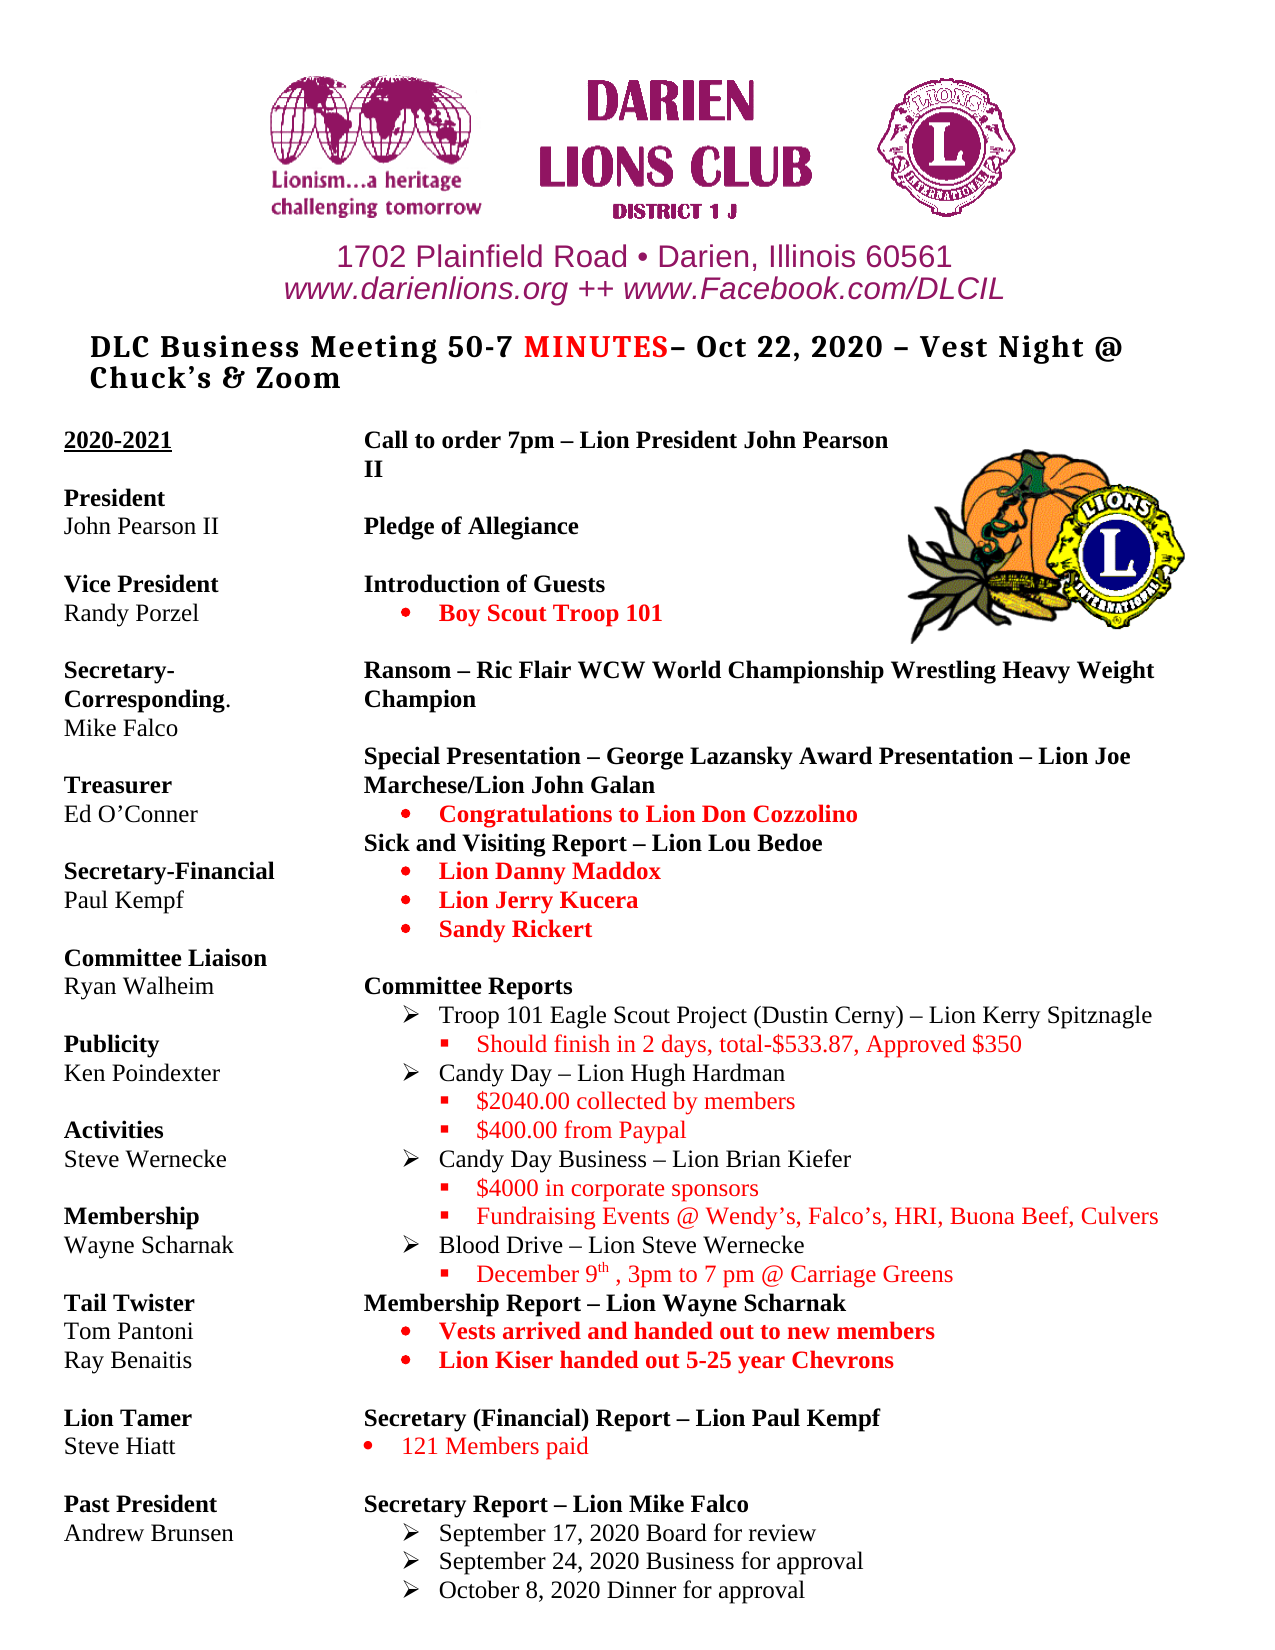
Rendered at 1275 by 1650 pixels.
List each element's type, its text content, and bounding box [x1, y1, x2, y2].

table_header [353, 396, 1196, 1604]
text www.darienlions.org ++ www.Facebook.com/DLCIL [90, 274, 1200, 306]
picture [270, 75, 1016, 219]
picture [907, 449, 1185, 644]
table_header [53, 396, 352, 1604]
text DLC Business Meeting 50-7 MINUTES– Oct 22, 2020 – Vest Night @ Chuck’s & Zoom [90, 332, 1200, 396]
text 1702 Plainfield Road • Darien, Illinois 60561 [90, 241, 1200, 274]
